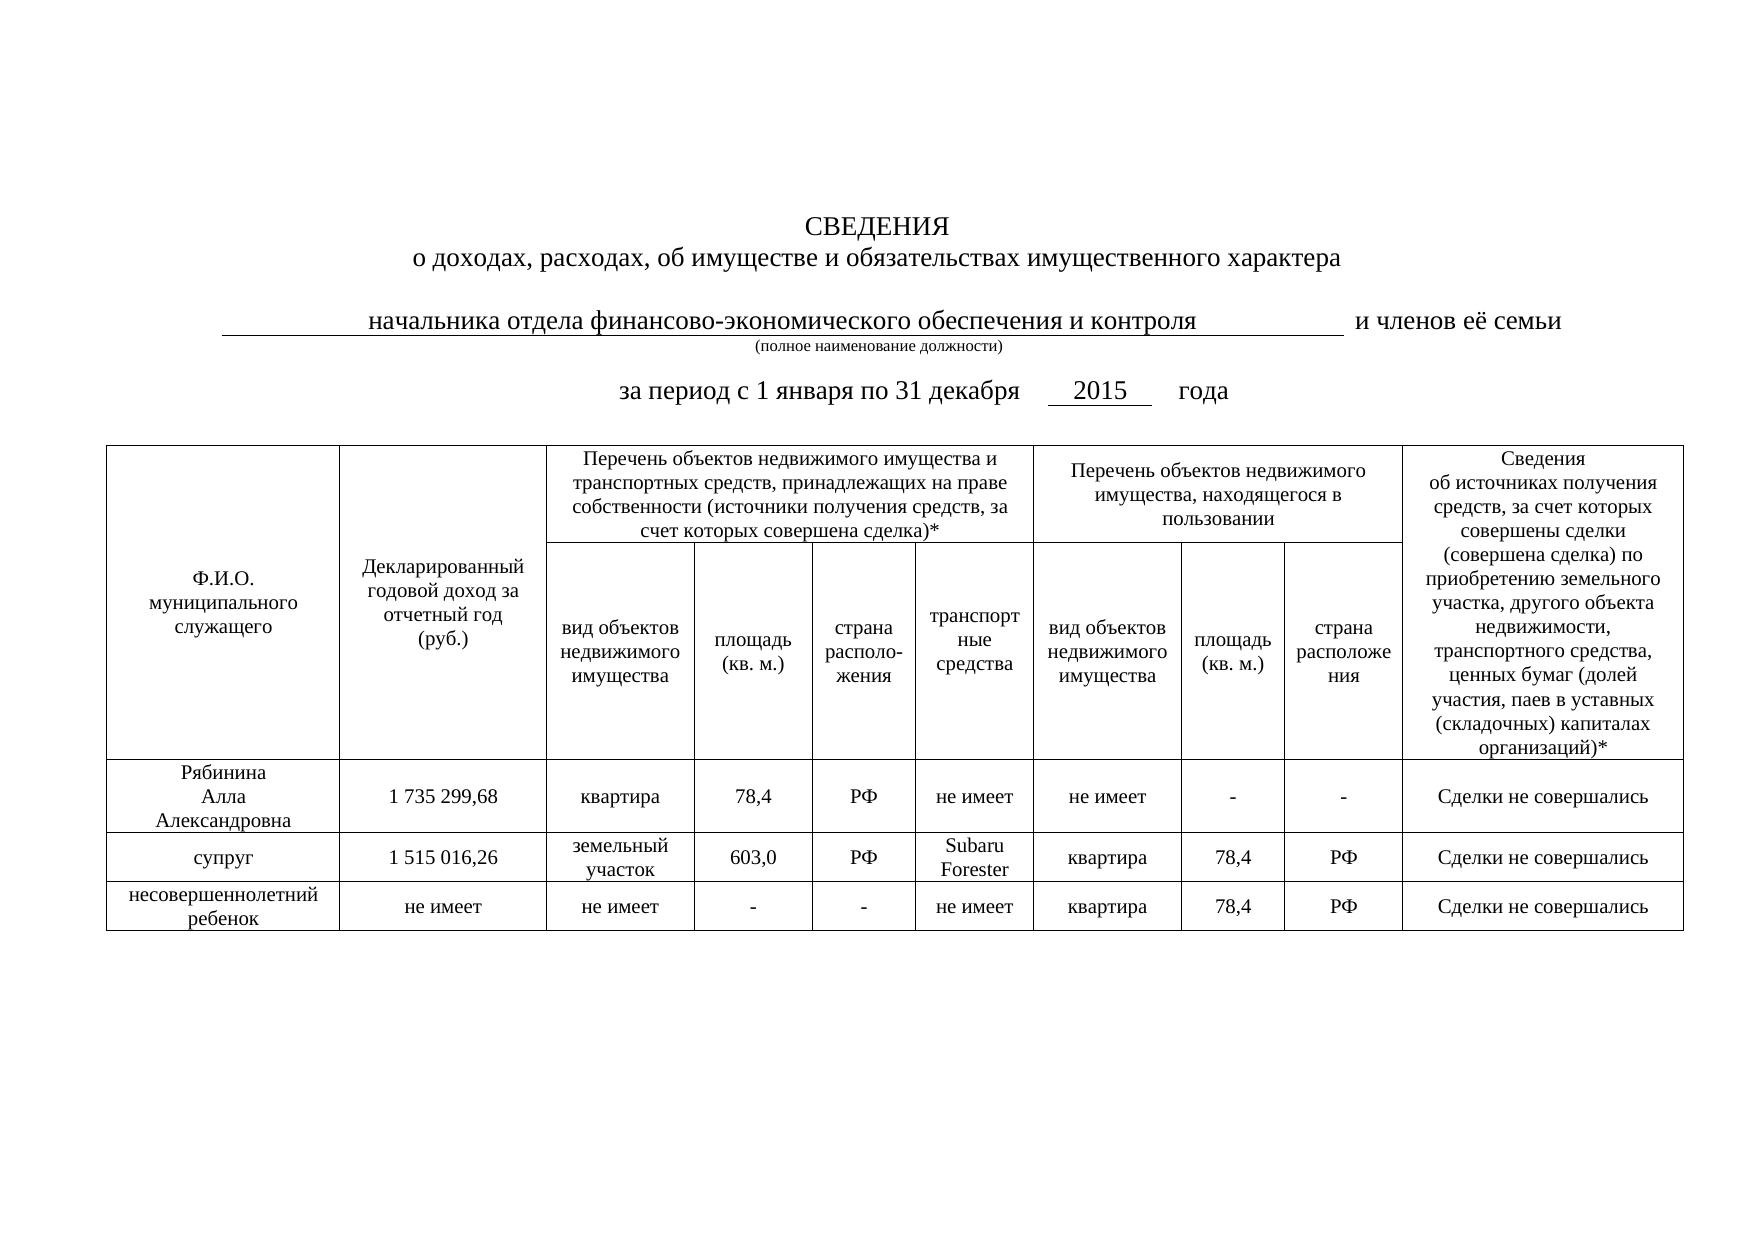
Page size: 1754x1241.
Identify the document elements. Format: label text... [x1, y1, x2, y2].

table_cell 1 515 016,26 [340, 833, 546, 881]
table_cell Сделки не совершались [1403, 760, 1683, 832]
table_cell Сделки не совершались [1403, 833, 1683, 881]
table_cell Subaru Forester [916, 833, 1033, 881]
text о доходах, расходах, об имуществе и обязательствах имущественного характера [118, 241, 1636, 273]
table_header Перечень объектов недвижимого имущества, находящегося в пользовании [1034, 446, 1402, 542]
table_cell не имеет [340, 882, 546, 930]
table_cell не имеет [547, 882, 694, 930]
table_header Декларированный годовой доход за отчетный год (руб.) [340, 446, 546, 759]
table_cell РФ [1285, 833, 1402, 881]
table_header Перечень объектов недвижимого имущества и транспортных средств, принадлежащих на праве собственности (источники получения средств, за счет которых совершена сделка)* [547, 446, 1033, 542]
table_cell вид объектов недвижимого имущества [1034, 543, 1181, 759]
table_cell РФ [813, 833, 915, 881]
table_cell земельный участок [547, 833, 694, 881]
table_cell квартира [1034, 882, 1181, 930]
table_cell - [813, 882, 915, 930]
table_cell квартира [547, 760, 694, 832]
table_cell не имеет [916, 760, 1033, 832]
table_cell супруг [107, 833, 339, 881]
table_cell - [1182, 760, 1284, 832]
table_cell не имеет [1034, 760, 1181, 832]
table_cell РФ [1285, 882, 1402, 930]
table_cell квартира [1034, 833, 1181, 881]
table_header Сведения об источниках получения средств, за счет которых совершены сделки (совершена сделка) по приобретению земельного участка, другого объекта недвижимости, транспортного средства, ценных бумаг (долей участия, паев в уставных (складочных) капиталах организаций)* [1403, 446, 1683, 759]
table_header за период с 1 января по 31 декабря [591, 374, 1048, 405]
table_cell 78,4 [695, 760, 812, 832]
table_cell - [695, 882, 812, 930]
table_cell 78,4 [1182, 833, 1284, 881]
table_header года [1152, 374, 1255, 405]
table_header и членов её семьи [1344, 304, 1624, 335]
table_cell РФ [813, 760, 915, 832]
table_cell несовершеннолетний ребенок [107, 882, 339, 930]
table_header Ф.И.О. муниципального служащего [107, 446, 339, 759]
table_cell не имеет [916, 882, 1033, 930]
table_cell площадь (кв. м.) [695, 543, 812, 759]
table_cell - [1285, 760, 1402, 832]
table_header начальника отдела финансово-экономического обеспечения и контроля [222, 304, 1344, 335]
table_cell 78,4 [1182, 882, 1284, 930]
table_cell Сделки не совершались [1403, 882, 1683, 930]
table_cell 1 735 299,68 [340, 760, 546, 832]
text (полное наименование должности) [118, 336, 1636, 355]
table_cell транспортные средства [916, 543, 1033, 759]
table_cell страна располо-жения [813, 543, 915, 759]
text Сведения [118, 210, 1636, 241]
table_cell площадь (кв. м.) [1182, 543, 1284, 759]
table_header 2015 [1048, 374, 1152, 405]
table_cell вид объектов недвижимого имущества [547, 543, 694, 759]
table_cell Рябинина Алла Александровна [107, 760, 339, 832]
table_cell 603,0 [695, 833, 812, 881]
table_cell страна расположения [1285, 543, 1402, 759]
